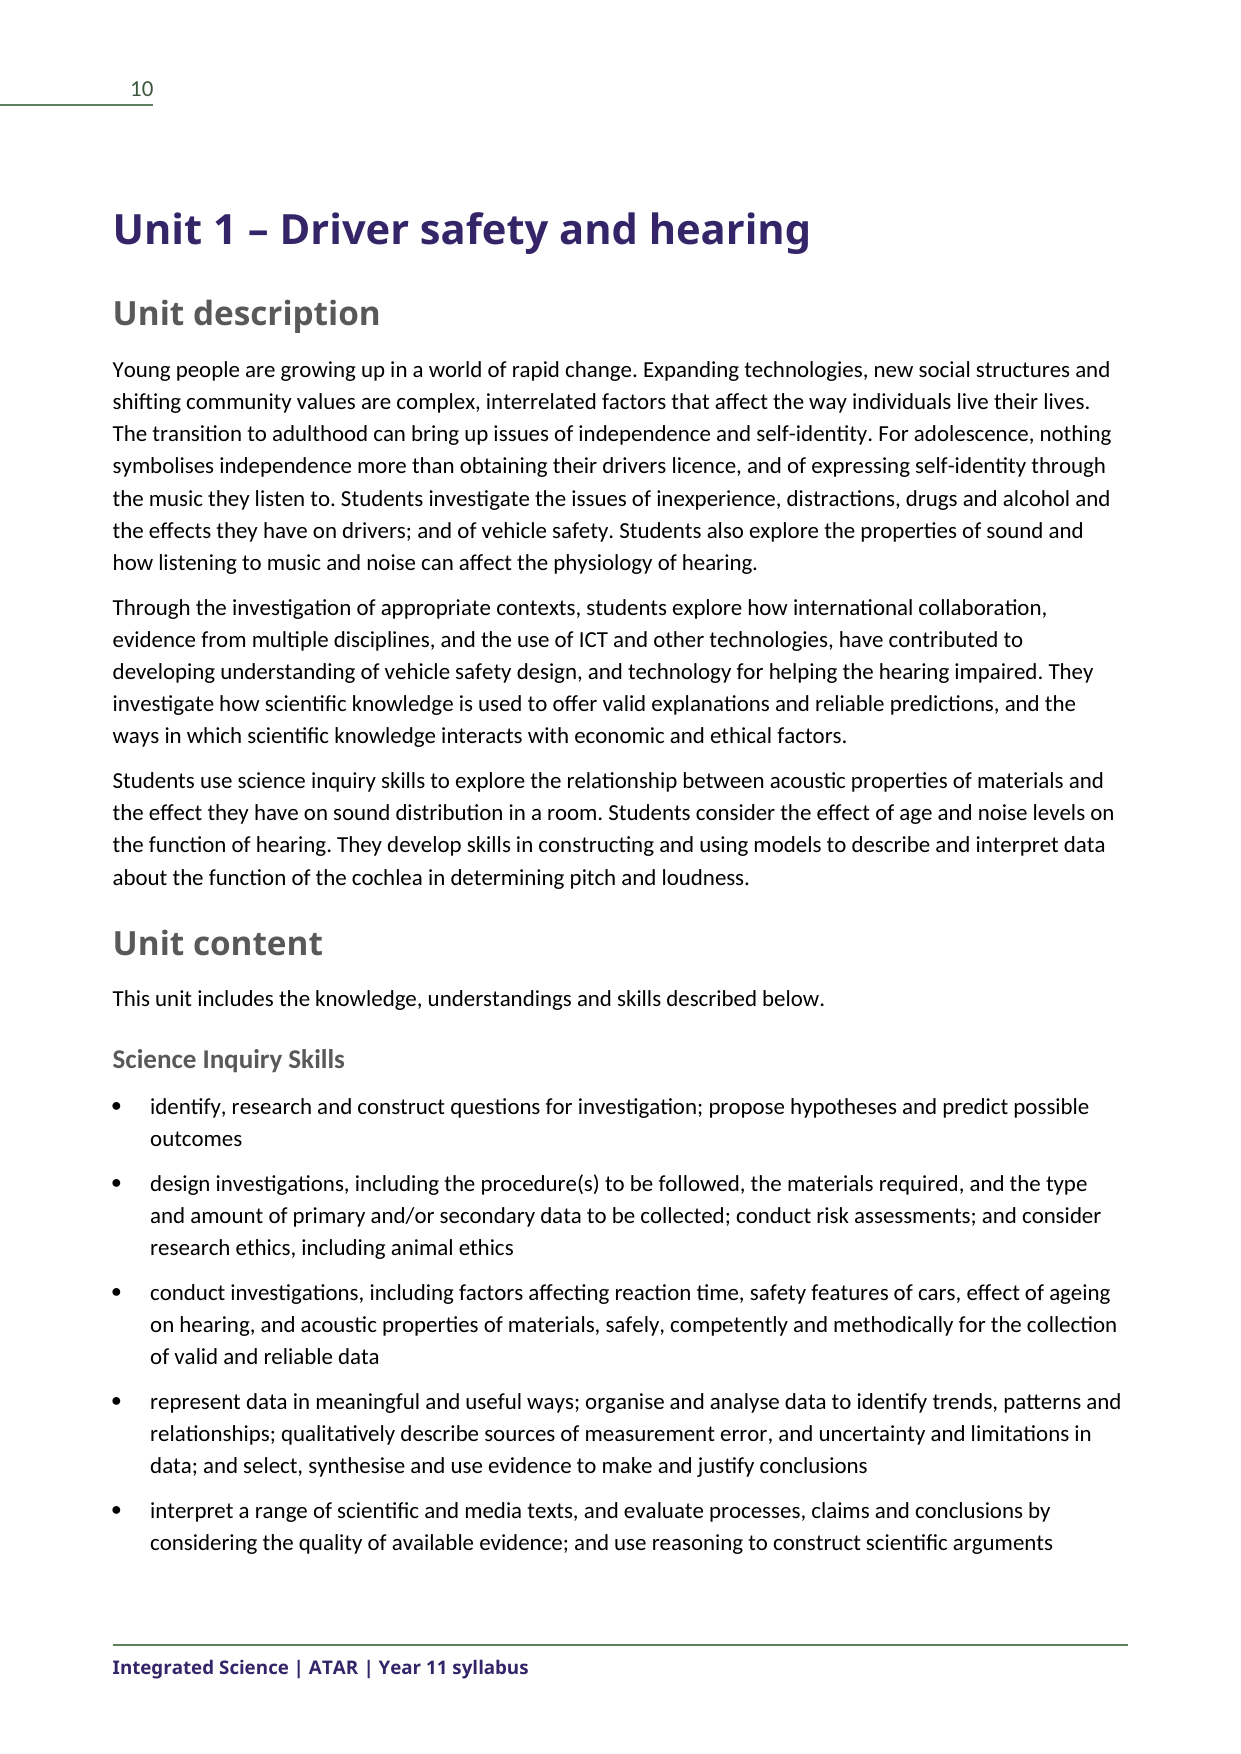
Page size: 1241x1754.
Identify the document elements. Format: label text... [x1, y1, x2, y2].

text Through the investigation of appropriate contexts, students explore how international collaboration, evidence from multiple disciplines, and the use of ICT and other technologies, have contributed to developing understanding of vehicle safety design, and technology for helping the hearing impaired. They investigate how scientific knowledge is used to offer valid explanations and reliable predictions, and the ways in which scientific knowledge interacts with economic and ethical factors. [112, 593, 1128, 749]
text Young people are growing up in a world of rapid change. Expanding technologies, new social structures and shifting community values are complex, interrelated factors that affect the way individuals live their lives. The transition to adulthood can bring up issues of independence and self-identity. For adolescence, nothing symbolises independence more than obtaining their drivers licence, and of expressing self-identity through the music they listen to. Students investigate the issues of inexperience, distractions, drugs and alcohol and the effects they have on drivers; and of vehicle safety. Students also explore the properties of sound and how listening to music and noise can affect the physiology of hearing. [112, 355, 1128, 576]
subtitle Unit description [112, 290, 1128, 336]
list conduct investigations, including factors affecting reaction time, safety features of cars, effect of ageing on hearing, and acoustic properties of materials, safely, competently and methodically for the collection of valid and reliable data [112, 1278, 1128, 1371]
list interpret a range of scientific and media texts, and evaluate processes, claims and conclusions by considering the quality of available evidence; and use reasoning to construct scientific arguments [112, 1496, 1128, 1556]
subtitle Unit 1 – Driver safety and hearing [112, 200, 1128, 257]
text This unit includes the knowledge, understandings and skills described below. [112, 984, 1128, 1013]
subtitle Unit content [112, 920, 1128, 965]
list design investigations, including the procedure(s) to be followed, the materials required, and the type and amount of primary and/or secondary data to be collected; conduct risk assessments; and consider research ethics, including animal ethics [112, 1169, 1128, 1261]
list represent data in meaningful and useful ways; organise and analyse data to identify trends, patterns and relationships; qualitatively describe sources of measurement error, and uncertainty and limitations in data; and select, synthesise and use evidence to make and justify conclusions [112, 1387, 1128, 1479]
subtitle Science Inquiry Skills [112, 1042, 1128, 1075]
text Students use science inquiry skills to explore the relationship between acoustic properties of materials and the effect they have on sound distribution in a room. Students consider the effect of age and noise levels on the function of hearing. They develop skills in constructing and using models to describe and interpret data about the function of the cochlea in determining pitch and loudness. [112, 766, 1128, 891]
list identify, research and construct questions for investigation; propose hypotheses and predict possible outcomes [112, 1092, 1128, 1152]
